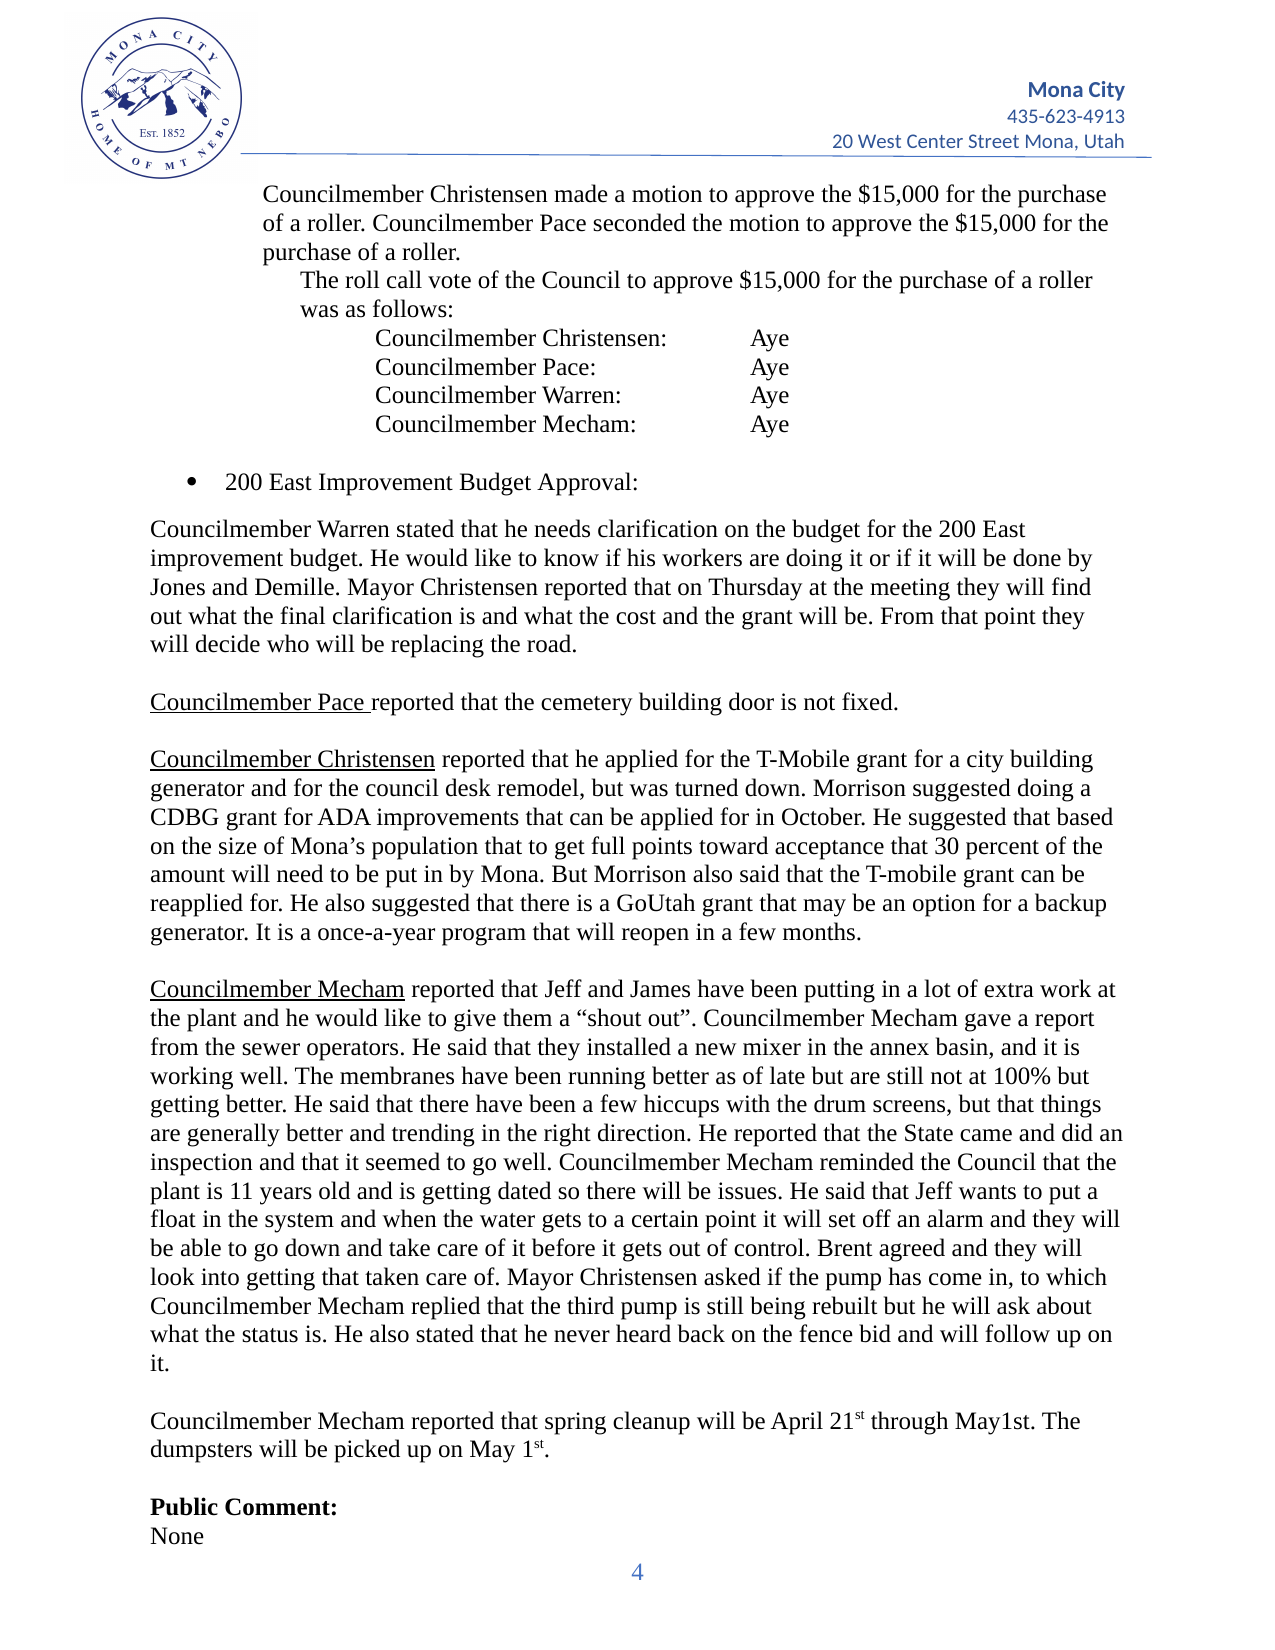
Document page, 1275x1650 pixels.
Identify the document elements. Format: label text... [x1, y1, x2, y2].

text Public Comment: [150, 1492, 1125, 1521]
text Councilmember Mecham: Aye [300, 409, 1125, 438]
text Councilmember Christensen: Aye [150, 323, 1125, 352]
picture [64, 12, 259, 184]
text None [150, 1521, 1125, 1549]
text Councilmember Warren: Aye [300, 381, 1125, 409]
text Councilmember Christensen made a motion to approve the $15,000 for the purchase of a roller. Councilmember Pace seconded the motion to approve the $15,000 for the purchase of a roller. [262, 179, 1125, 266]
text Councilmember Mecham reported that spring cleanup will be April 21st through May1st. The dumpsters will be picked up on May 1st. [150, 1406, 1125, 1463]
text The roll call vote of the Council to approve $15,000 for the purchase of a roller was as follows: [300, 266, 1125, 323]
text Councilmember Christensen reported that he applied for the T-Mobile grant for a city building generator and for the council desk remodel, but was turned down. Morrison suggested doing a CDBG grant for ADA improvements that can be applied for in October. He suggested that based on the size of Mona’s population that to get full points toward acceptance that 30 percent of the amount will need to be put in by Mona. But Morrison also said that the T-mobile grant can be reapplied for. He also suggested that there is a GoUtah grant that may be an option for a backup generator. It is a once-a-year program that will reopen in a few months. [150, 744, 1125, 946]
text Councilmember Mecham reported that Jeff and James have been putting in a lot of extra work at the plant and he would like to give them a “shout out”. Councilmember Mecham gave a report from the sewer operators. He said that they installed a new mixer in the annex basin, and it is working well. The membranes have been running better as of late but are still not at 100% but getting better. He said that there have been a few hiccups with the drum screens, but that things are generally better and trending in the right direction. He reported that the State came and did an inspection and that it seemed to go well. Councilmember Mecham reminded the Council that the plant is 11 years old and is getting dated so there will be issues. He said that Jeff wants to put a float in the system and when the water gets to a certain point it will set off an alarm and they will be able to go down and take care of it before it gets out of control. Brent agreed and they will look into getting that taken care of. Mayor Christensen asked if the pump has come in, to which Councilmember Mecham replied that the third pump is still being rebuilt but he will ask about what the status is. He also stated that he never heard back on the fence bid and will follow up on it. [150, 974, 1125, 1377]
list 200 East Improvement Budget Approval: [187, 467, 1125, 496]
text Councilmember Pace reported that the cemetery building door is not fixed. [150, 687, 1125, 716]
text Councilmember Pace: Aye [300, 352, 1125, 381]
text Councilmember Warren stated that he needs clarification on the budget for the 200 East improvement budget. He would like to know if his workers are doing it or if it will be done by Jones and Demille. Mayor Christensen reported that on Thursday at the meeting they will find out what the final clarification is and what the cost and the grant will be. From that point they will decide who will be replacing the road. [150, 514, 1125, 658]
